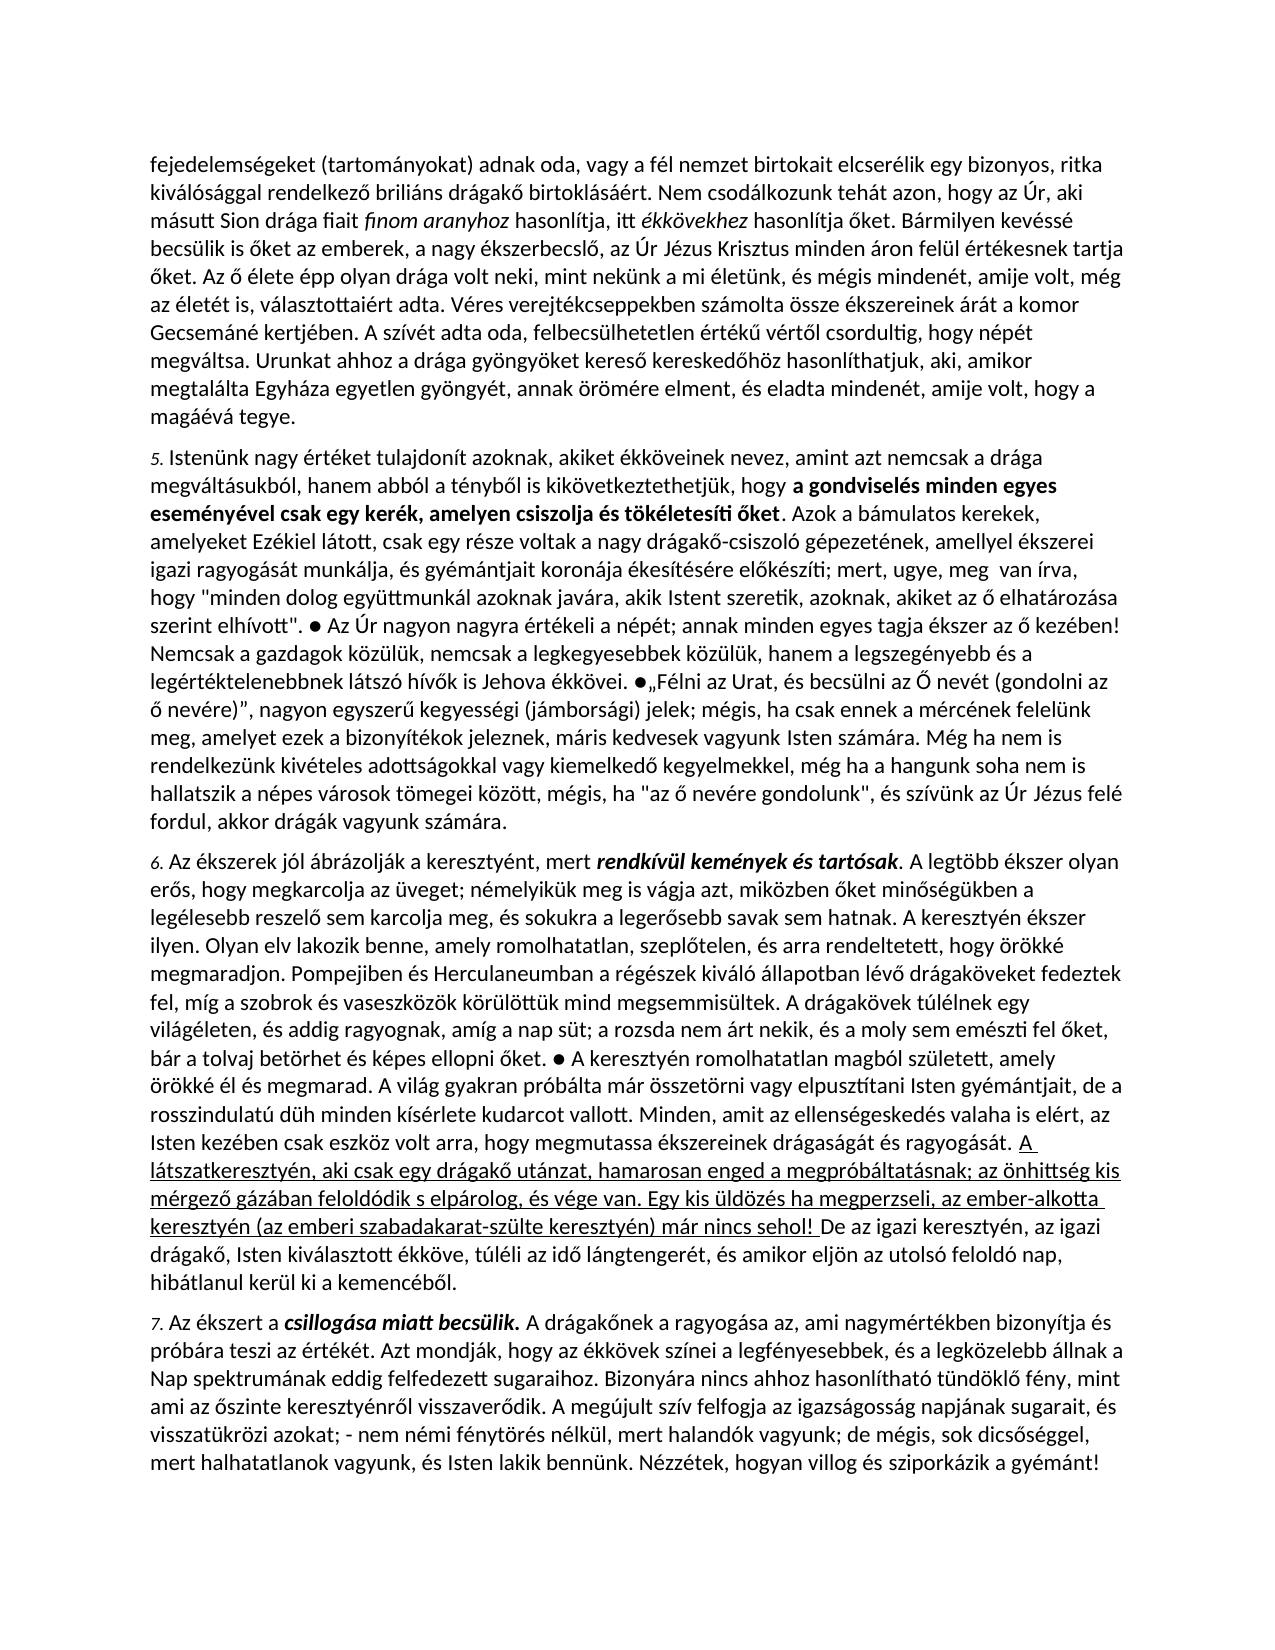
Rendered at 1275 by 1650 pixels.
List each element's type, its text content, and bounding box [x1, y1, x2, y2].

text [150, 150, 1125, 430]
text 5. Istenünk nagy értéket tulajdonít azoknak, akiket ékköveinek nevez, amint azt nemcsak a drága megváltásukból, hanem abból a tényből is kikövetkeztethetjük, hogy a gondviselés minden egyes eseményével csak egy kerék, amelyen csiszolja és tökéletesíti őket. Azok a bámulatos kerekek, amelyeket Ezékiel látott, csak egy része voltak a nagy drágakő-csiszoló gépezetének, amellyel ékszerei igazi ragyogását munkálja, és gyémántjait koronája ékesítésére előkészíti; mert, ugye, meg van írva, hogy "minden dolog együttmunkál azoknak javára, akik Istent szeretik, azoknak, akiket az ő elhatározása szerint elhívott". ● Az Úr nagyon nagyra értékeli a népét; annak minden egyes tagja ékszer az ő kezében! Nemcsak a gazdagok közülük, nemcsak a legkegyesebbek közülük, hanem a legszegényebb és a legértéktelenebbnek látszó hívők is Jehova ékkövei. ●„Félni az Urat, és becsülni az Ő nevét (gondolni az ő nevére)”, nagyon egyszerű kegyességi (jámborsági) jelek; mégis, ha csak ennek a mércének felelünk meg, amelyet ezek a bizonyítékok jeleznek, máris kedvesek vagyunk Isten számára. Még ha nem is rendelkezünk kivételes adottságokkal vagy kiemelkedő kegyelmekkel, még ha a hangunk soha nem is hallatszik a népes városok tömegei között, mégis, ha "az ő nevére gondolunk", és szívünk az Úr Jézus felé fordul, akkor drágák vagyunk számára. [150, 443, 1125, 835]
text 6. Az ékszerek jól ábrázolják a keresztyént, mert rendkívül kemények és tartósak. A legtöbb ékszer olyan erős, hogy megkarcolja az üveget; némelyikük meg is vágja azt, miközben őket minőségükben a legélesebb reszelő sem karcolja meg, és sokukra a legerősebb savak sem hatnak. A keresztyén ékszer ilyen. Olyan elv lakozik benne, amely romolhatatlan, szeplőtelen, és arra rendeltetett, hogy örökké megmaradjon. Pompejiben és Herculaneumban a régészek kiváló állapotban lévő drágaköveket fedeztek fel, míg a szobrok és vaseszközök körülöttük mind megsemmisültek. A drágakövek túlélnek egy világéleten, és addig ragyognak, amíg a nap süt; a rozsda nem árt nekik, és a moly sem emészti fel őket, bár a tolvaj betörhet és képes ellopni őket. ● A keresztyén romolhatatlan magból született, amely örökké él és megmarad. A világ gyakran próbálta már összetörni vagy elpusztítani Isten gyémántjait, de a rosszindulatú düh minden kísérlete kudarcot vallott. Minden, amit az ellenségeskedés valaha is elért, az Isten kezében csak eszköz volt arra, hogy megmutassa ékszereinek drágaságát és ragyogását. A látszatkeresztyén, aki csak egy drágakő utánzat, hamarosan enged a megpróbáltatásnak; az önhittség kis mérgező gázában feloldódik s elpárolog, és vége van. Egy kis üldözés ha megperzseli, az ember-alkotta keresztyén (az emberi szabadakarat-szülte keresztyén) már nincs sehol! De az igazi keresztyén, az igazi drágakő, Isten kiválasztott ékköve, túléli az idő lángtengerét, és amikor eljön az utolsó feloldó nap, hibátlanul kerül ki a kemencéből. [150, 847, 1125, 1296]
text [150, 1308, 1125, 1476]
